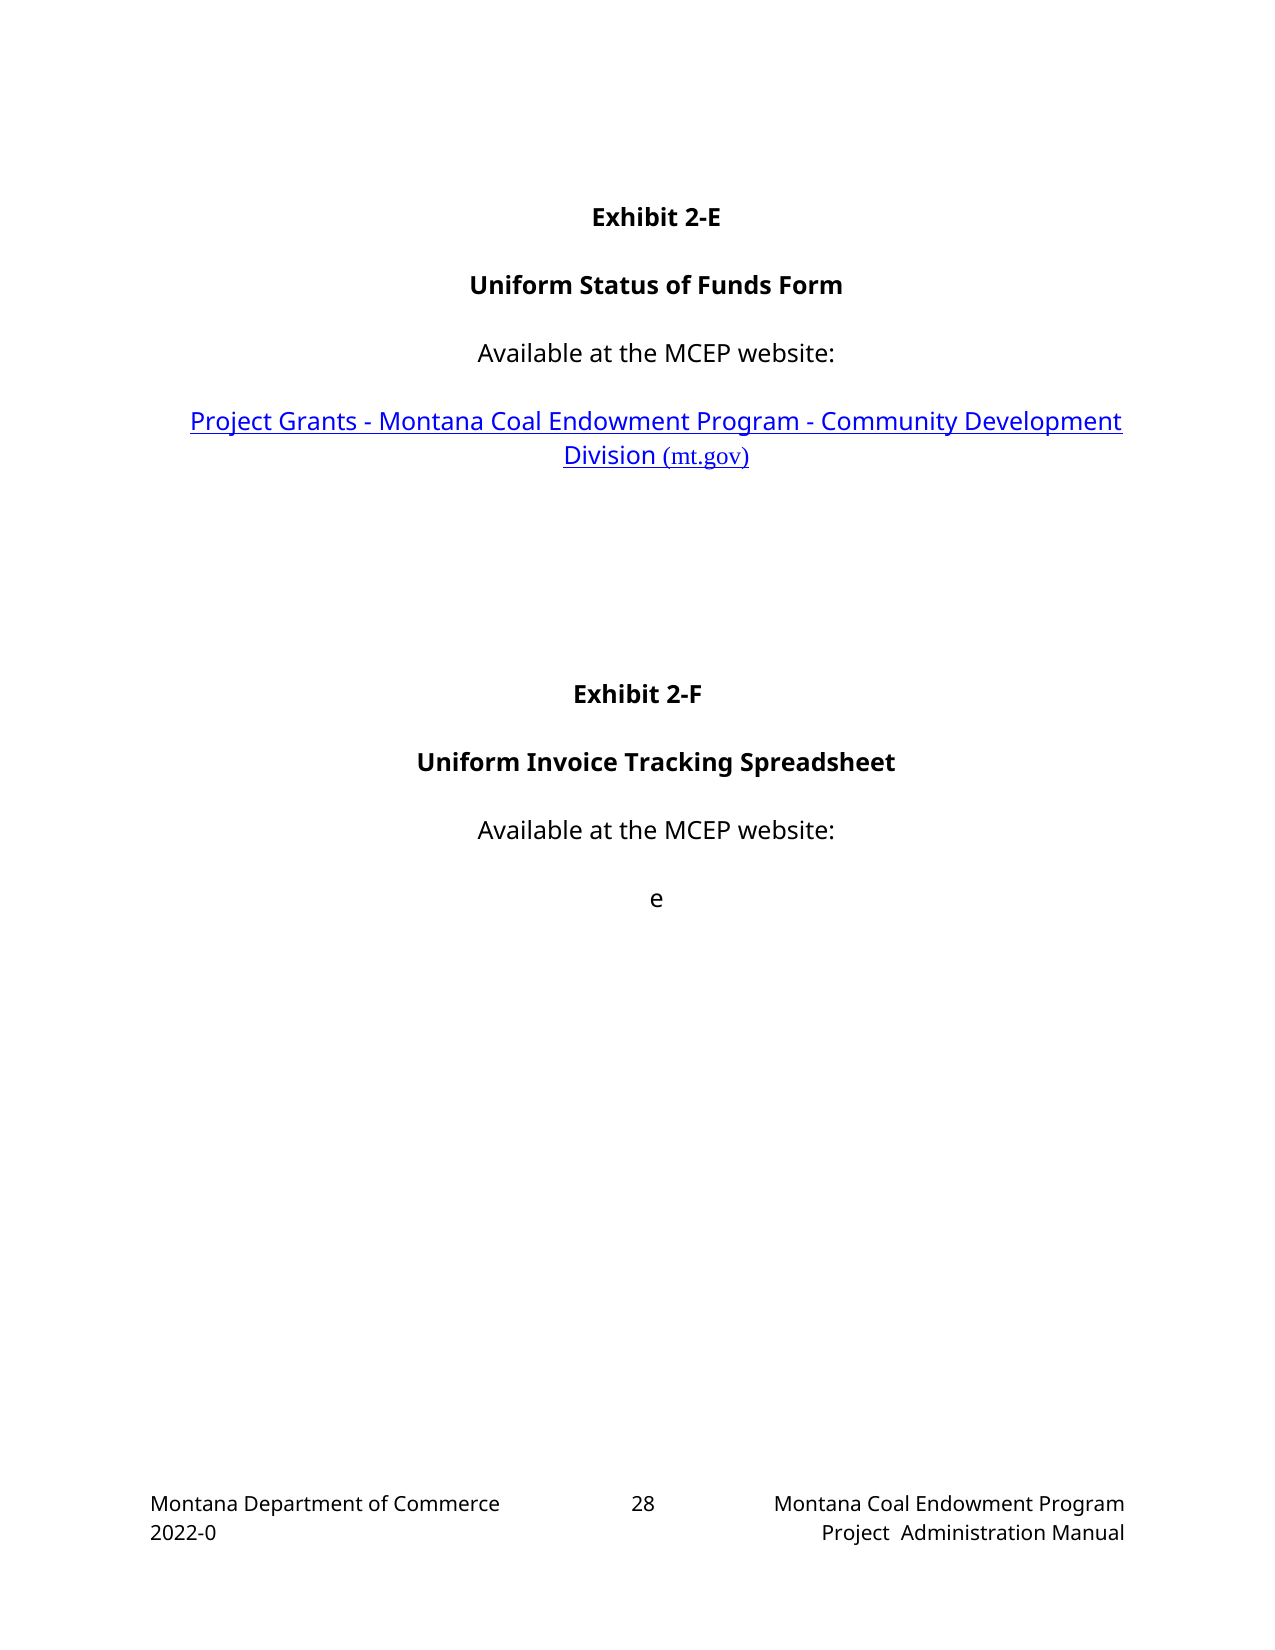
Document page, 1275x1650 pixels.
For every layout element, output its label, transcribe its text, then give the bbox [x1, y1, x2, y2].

text Exhibit 2-E [150, 199, 1162, 233]
text Exhibit 2-F [150, 676, 1162, 710]
text Available at the MCEP website: [150, 336, 1162, 370]
text Uniform Status of Funds Form [150, 267, 1162, 302]
text Project Grants - Montana Coal Endowment Program - Community Development Division (mt.gov) [150, 404, 1162, 472]
text e [150, 881, 1162, 915]
text Available at the MCEP website: [150, 812, 1162, 847]
text Uniform Invoice Tracking Spreadsheet [150, 744, 1162, 778]
